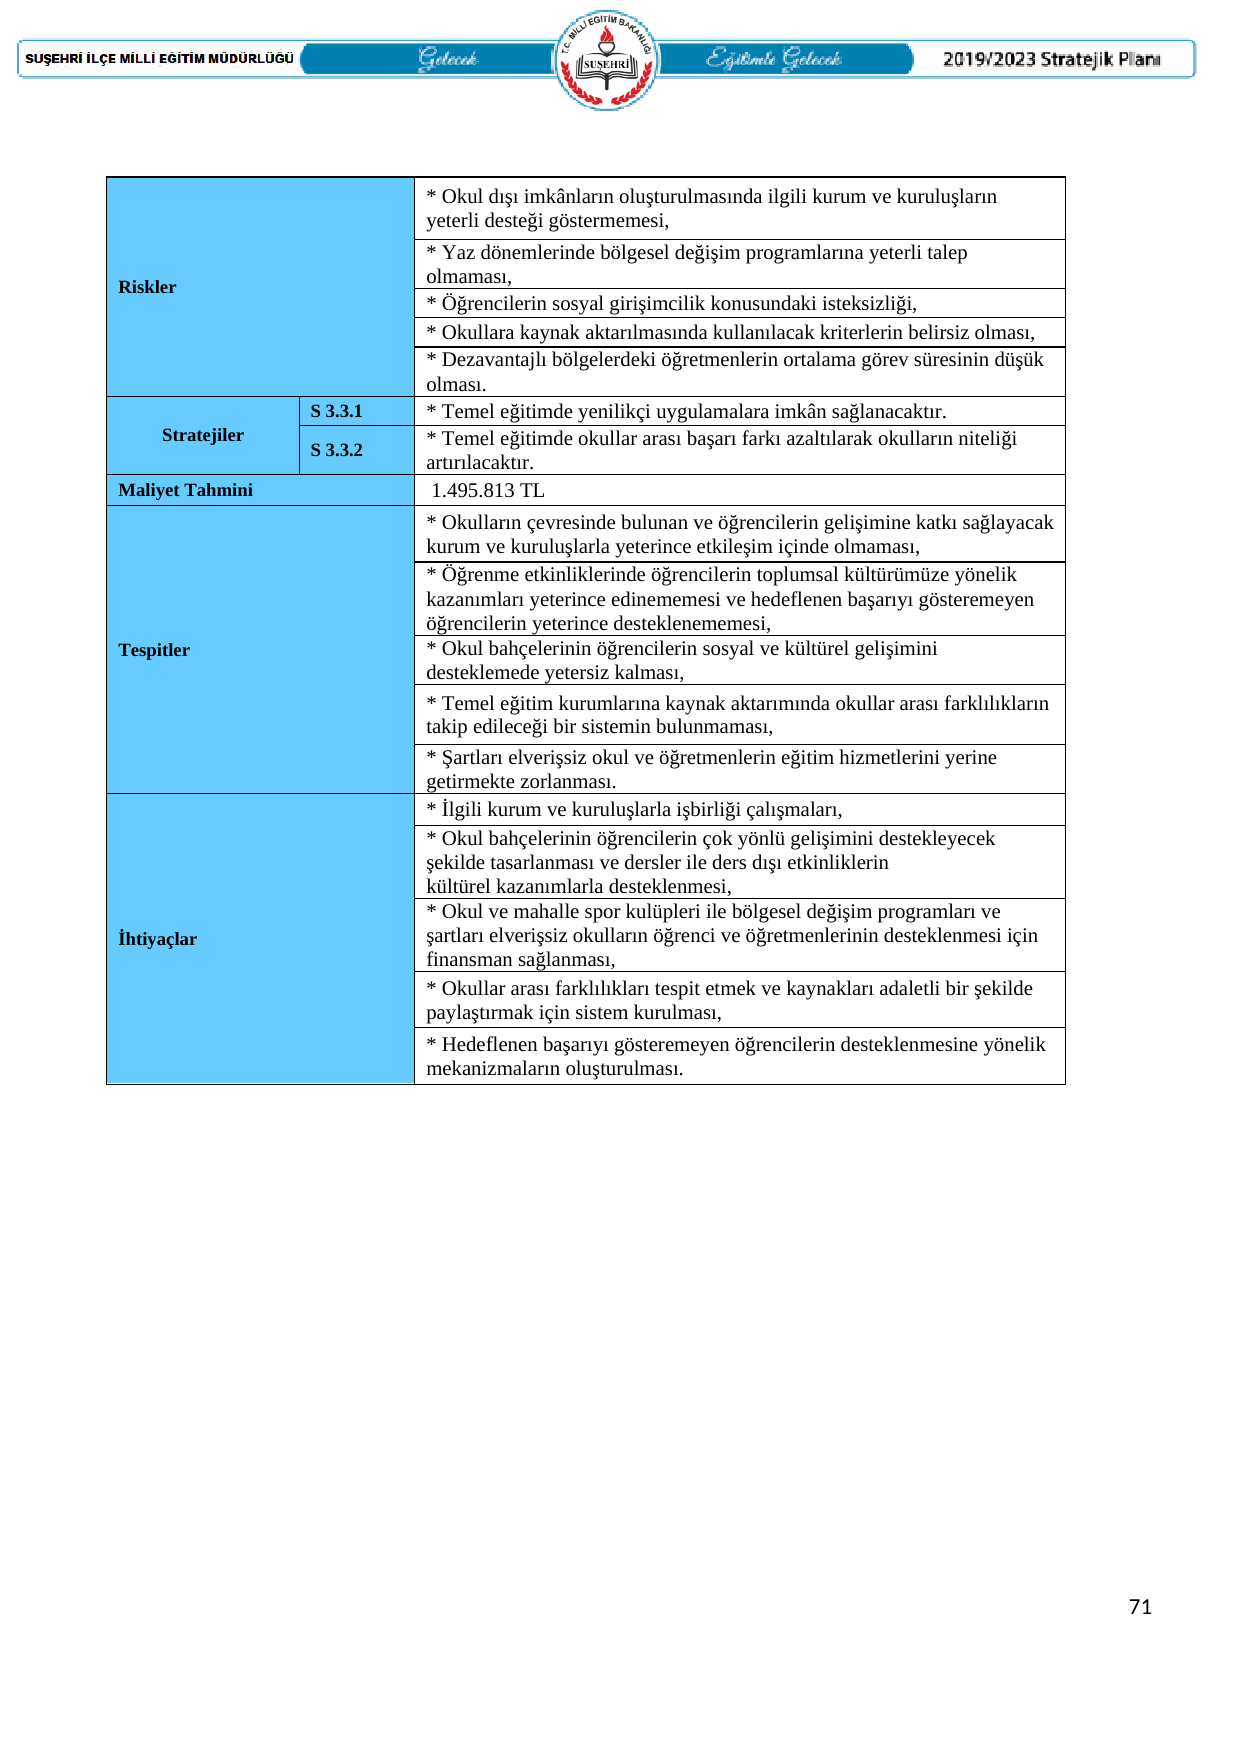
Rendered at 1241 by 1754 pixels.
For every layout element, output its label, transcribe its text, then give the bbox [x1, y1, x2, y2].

table_cell * Okul bahçelerinin öğrencilerin çok yönlü gelişimini destekleyecek şekilde tasarlanması ve dersler ile ders dışı etkinliklerin kültürel kazanımlarla desteklenmesi, [415, 826, 1065, 898]
table_cell Tespitler [107, 506, 414, 793]
table_cell * Okul bahçelerinin öğrencilerin sosyal ve kültürel gelişimini desteklemede yetersiz kalması, [415, 636, 1065, 684]
table_cell Stratejiler [107, 397, 299, 474]
table_cell * Öğrencilerin sosyal girişimcilik konusundaki isteksizliği, [415, 289, 1065, 317]
table_cell * Okul dışı imkânların oluşturulmasında ilgili kurum ve kuruluşların yeterli desteği göstermemesi, [415, 178, 1065, 239]
table_cell * İlgili kurum ve kuruluşlarla işbirliği çalışmaları, [415, 794, 1065, 824]
table_cell * Şartları elverişsiz okul ve öğretmenlerin eğitim hizmetlerini yerine getirmekte zorlanması. [415, 745, 1065, 793]
table_cell * Okul ve mahalle spor kulüpleri ile bölgesel değişim programları ve şartları elverişsiz okulların öğrenci ve öğretmenlerinin desteklenmesi için finansman sağlanması, [415, 899, 1065, 971]
table_cell 1.495.813 TL [415, 475, 1065, 505]
table_cell * Okullara kaynak aktarılmasında kullanılacak kriterlerin belirsiz olması, [415, 318, 1065, 346]
table_cell * Dezavantajlı bölgelerdeki öğretmenlerin ortalama görev süresinin düşük olması. [415, 348, 1065, 396]
table_cell * Okulların çevresinde bulunan ve öğrencilerin gelişimine katkı sağlayacak kurum ve kuruluşlarla yeterince etkileşim içinde olmaması, [415, 506, 1065, 561]
table_cell * Yaz dönemlerinde bölgesel değişim programlarına yeterli talep olmaması, [415, 240, 1065, 288]
table_cell S 3.3.1 [300, 397, 414, 425]
table_cell Maliyet Tahmini [107, 475, 414, 505]
picture [0, 0, 1209, 124]
table_cell * Okullar arası farklılıkları tespit etmek ve kaynakları adaletli bir şekilde paylaştırmak için sistem kurulması, [415, 972, 1065, 1027]
table_cell * Hedeflenen başarıyı gösteremeyen öğrencilerin desteklenmesine yönelik mekanizmaların oluşturulması. [415, 1028, 1065, 1083]
table_cell * Öğrenme etkinliklerinde öğrencilerin toplumsal kültürümüze yönelik kazanımları yeterince edinememesi ve hedeflenen başarıyı gösteremeyen öğrencilerin yeterince desteklenememesi, [415, 563, 1065, 634]
table_cell S 3.3.2 [300, 426, 414, 474]
table_cell * Temel eğitimde yenilikçi uygulamalara imkân sağlanacaktır. [415, 397, 1065, 425]
table_cell * Temel eğitimde okullar arası başarı farkı azaltılarak okulların niteliği artırılacaktır. [415, 426, 1065, 474]
table_cell * Temel eğitim kurumlarına kaynak aktarımında okullar arası farklılıkların takip edileceği bir sistemin bulunmaması, [415, 685, 1065, 744]
table_cell Riskler [107, 178, 414, 396]
table_cell İhtiyaçlar [107, 794, 414, 1083]
